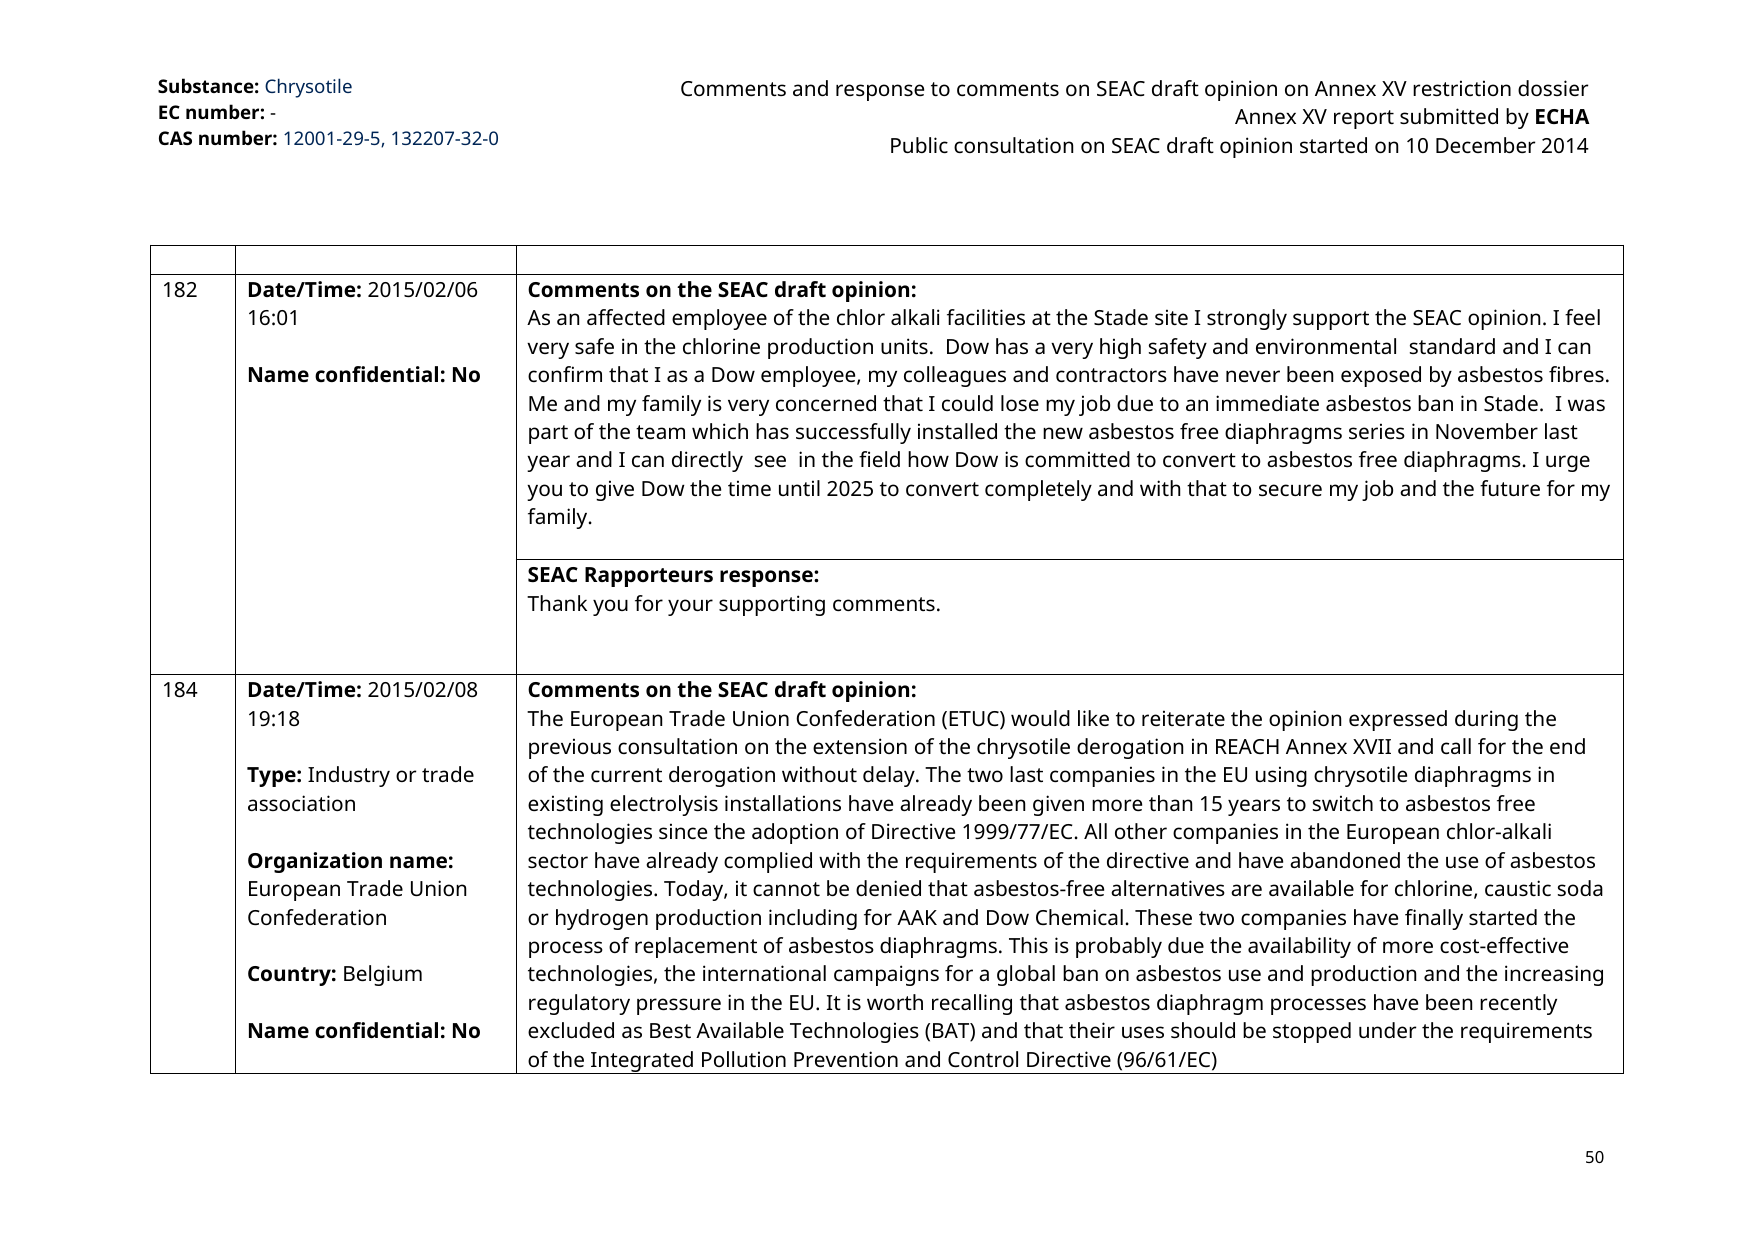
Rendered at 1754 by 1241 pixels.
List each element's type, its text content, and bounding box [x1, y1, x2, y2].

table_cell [517, 246, 1623, 274]
table_cell SEAC Rapporteurs response: Thank you for your supporting comments. [517, 560, 1623, 674]
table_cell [517, 275, 1623, 559]
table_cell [236, 675, 516, 1073]
table_cell 184 [151, 675, 235, 1073]
table_cell Date/Time: 2015/02/06 16:01 Name confidential: No [236, 275, 516, 674]
table_cell 182 [151, 275, 235, 674]
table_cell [517, 675, 1623, 1073]
